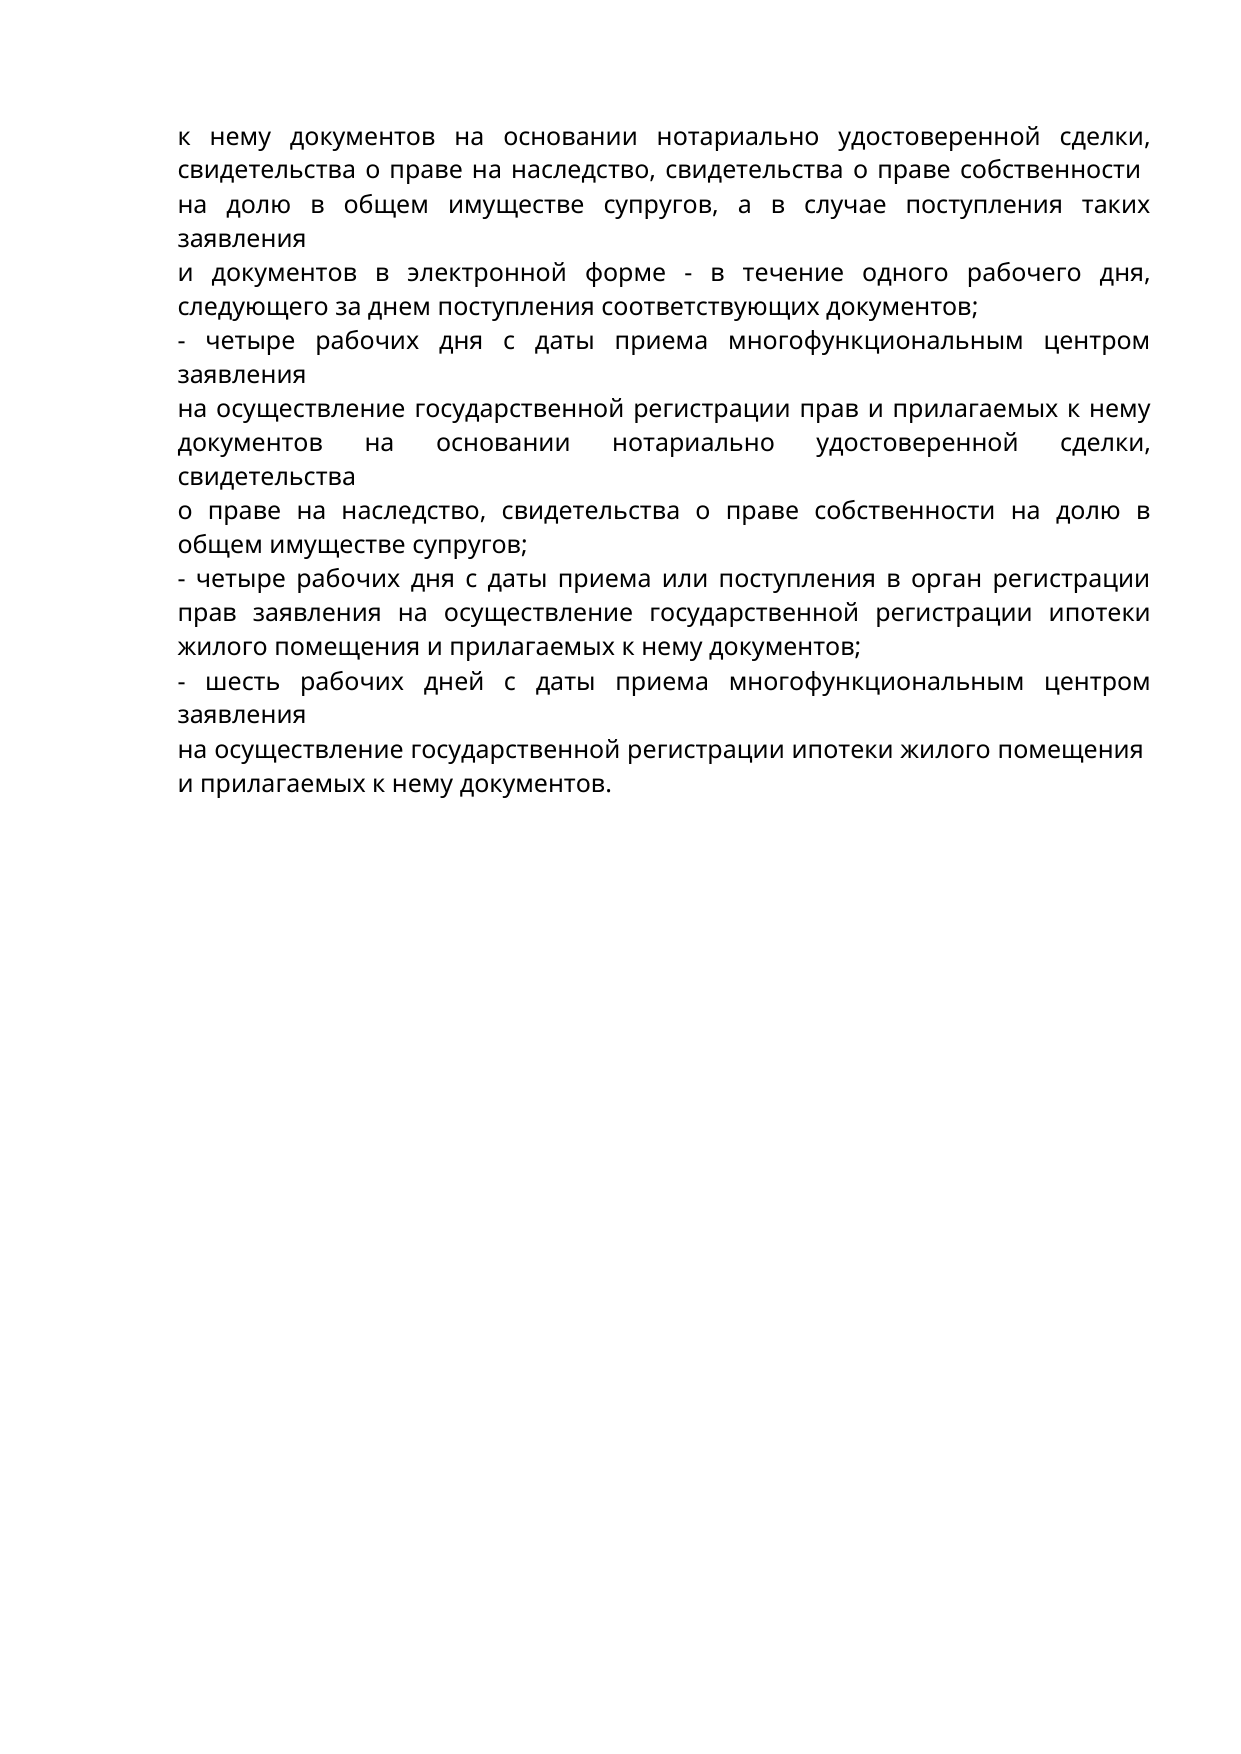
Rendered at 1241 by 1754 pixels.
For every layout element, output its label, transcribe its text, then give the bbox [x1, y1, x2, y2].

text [177, 118, 1152, 322]
text - четыре рабочих дня с даты приема многофункциональным центром заявления на осуществление государственной регистрации прав и прилагаемых к нему документов на основании нотариально удостоверенной сделки, свидетельства о праве на наследство, свидетельства о праве собственности на долю в общем имуществе супругов; [177, 322, 1152, 561]
text - четыре рабочих дня с даты приема или поступления в орган регистрации прав заявления на осуществление государственной регистрации ипотеки жилого помещения и прилагаемых к нему документов; [177, 561, 1152, 663]
text - шесть рабочих дней с даты приема многофункциональным центром заявления на осуществление государственной регистрации ипотеки жилого помещения и прилагаемых к нему документов. [177, 663, 1152, 799]
